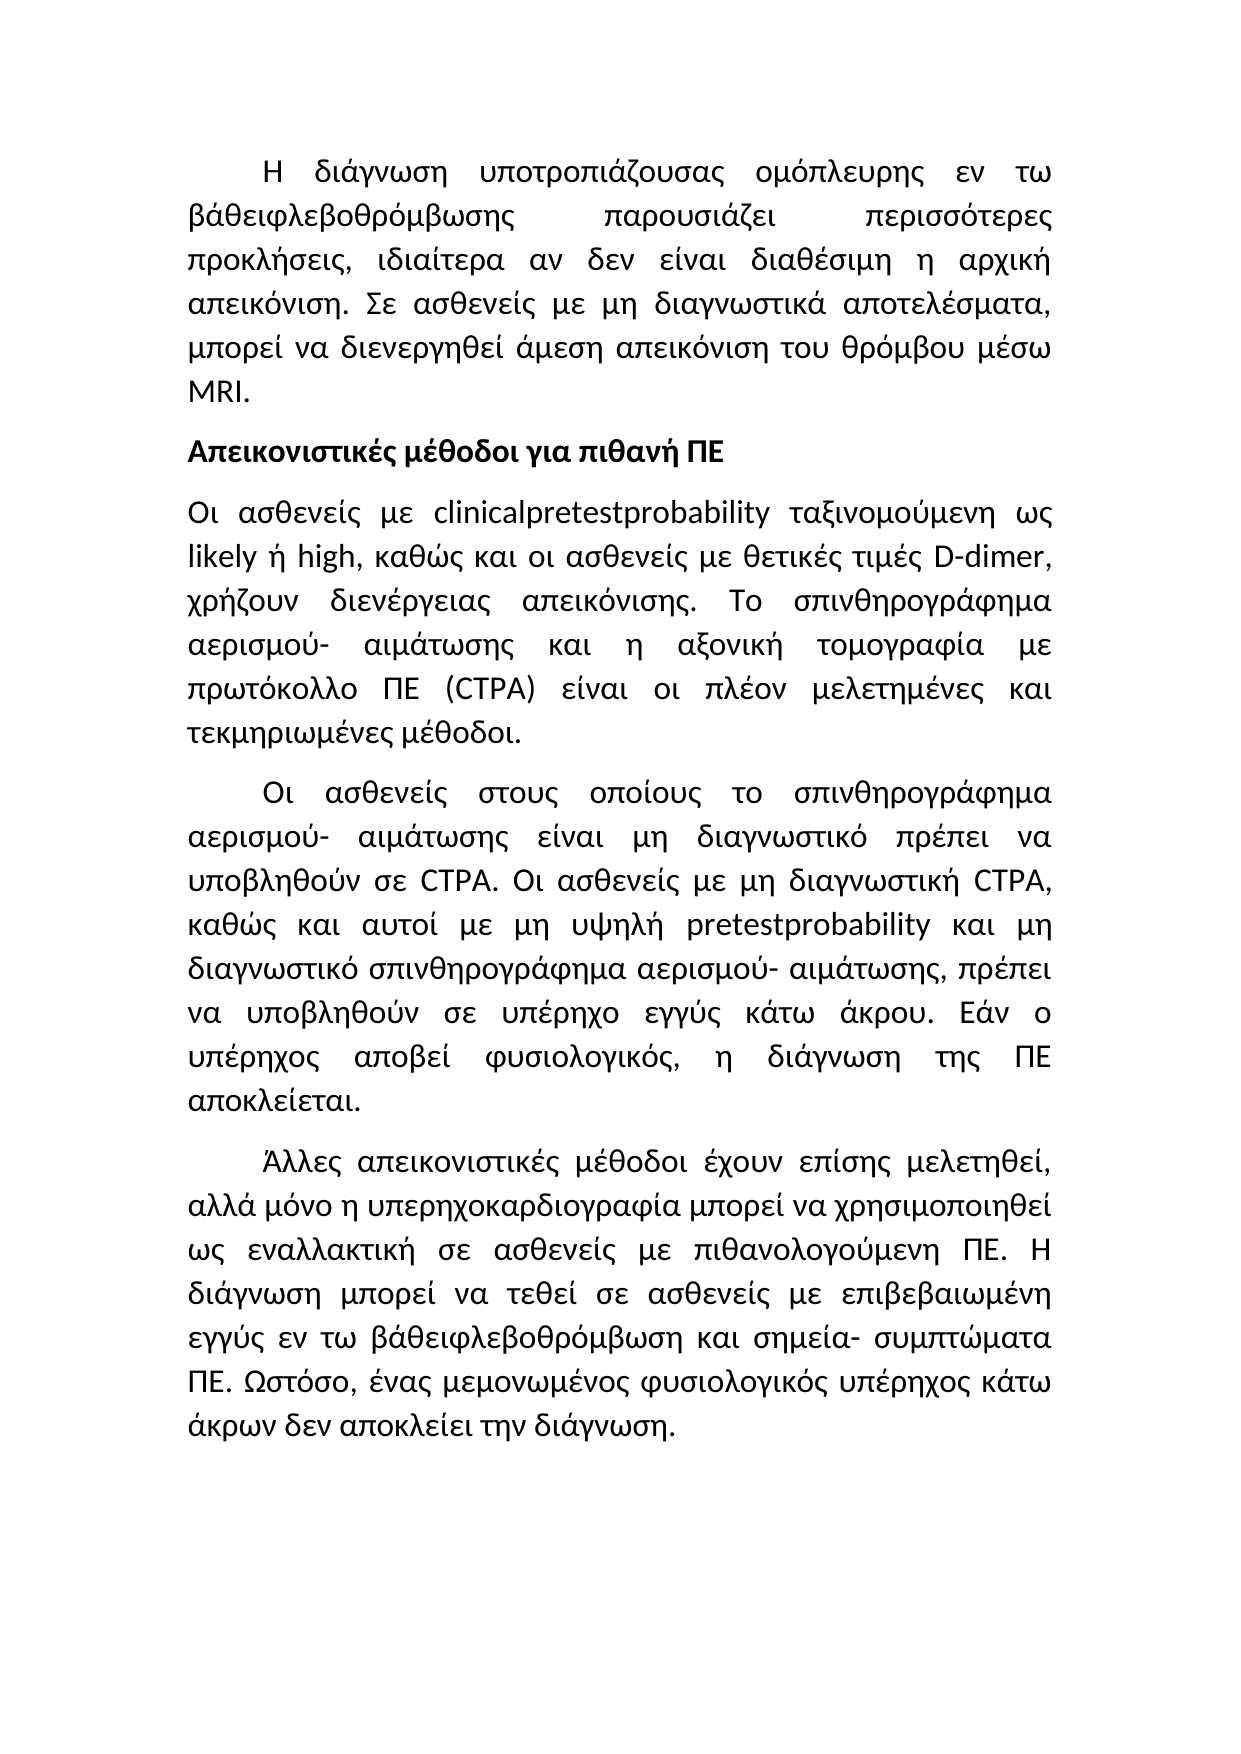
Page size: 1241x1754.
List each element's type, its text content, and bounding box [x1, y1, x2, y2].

text Οι ασθενείς με clinicalpretestprobability ταξινομούμενη ως likely ή high, καθώς και οι ασθενείς με θετικές τιμές D-dimer, χρήζουν διενέργειας απεικόνισης. Το σπινθηρογράφημα αερισμού- αιμάτωσης και η αξονική τομογραφία με πρωτόκολλο ΠΕ (CTPA) είναι οι πλέον μελετημένες και τεκμηριωμένες μέθοδοι. [187, 491, 1053, 752]
text Απεικονιστικές μέθοδοι για πιθανή ΠΕ [187, 430, 1053, 471]
text Άλλες απεικονιστικές μέθοδοι έχουν επίσης μελετηθεί, αλλά μόνο η υπερηχοκαρδιογραφία μπορεί να χρησιμοποιηθεί ως εναλλακτική σε ασθενείς με πιθανολογούμενη ΠΕ. Η διάγνωση μπορεί να τεθεί σε ασθενείς με επιβεβαιωμένη εγγύς εν τω βάθειφλεβοθρόμβωση και σημεία- συμπτώματα ΠΕ. Ωστόσο, ένας μεμονωμένος φυσιολογικός υπέρηχος κάτω άκρων δεν αποκλείει την διάγνωση. [187, 1140, 1053, 1444]
text Οι ασθενείς στους οποίους το σπινθηρογράφημα αερισμού- αιμάτωσης είναι μη διαγνωστικό πρέπει να υποβληθούν σε CTPA. Οι ασθενείς με μη διαγνωστική CTPA, καθώς και αυτοί με μη υψηλή pretestprobability και μη διαγνωστικό σπινθηρογράφημα αερισμού- αιμάτωσης, πρέπει να υποβληθούν σε υπέρηχο εγγύς κάτω άκρου. Εάν ο υπέρηχος αποβεί φυσιολογικός, η διάγνωση της ΠΕ αποκλείεται. [187, 771, 1053, 1120]
text Η διάγνωση υποτροπιάζουσας ομόπλευρης εν τω βάθειφλεβοθρόμβωσης παρουσιάζει περισσότερες προκλήσεις, ιδιαίτερα αν δεν είναι διαθέσιμη η αρχική απεικόνιση. Σε ασθενείς με μη διαγνωστικά αποτελέσματα, μπορεί να διενεργηθεί άμεση απεικόνιση του θρόμβου μέσω MRI. [187, 150, 1053, 411]
